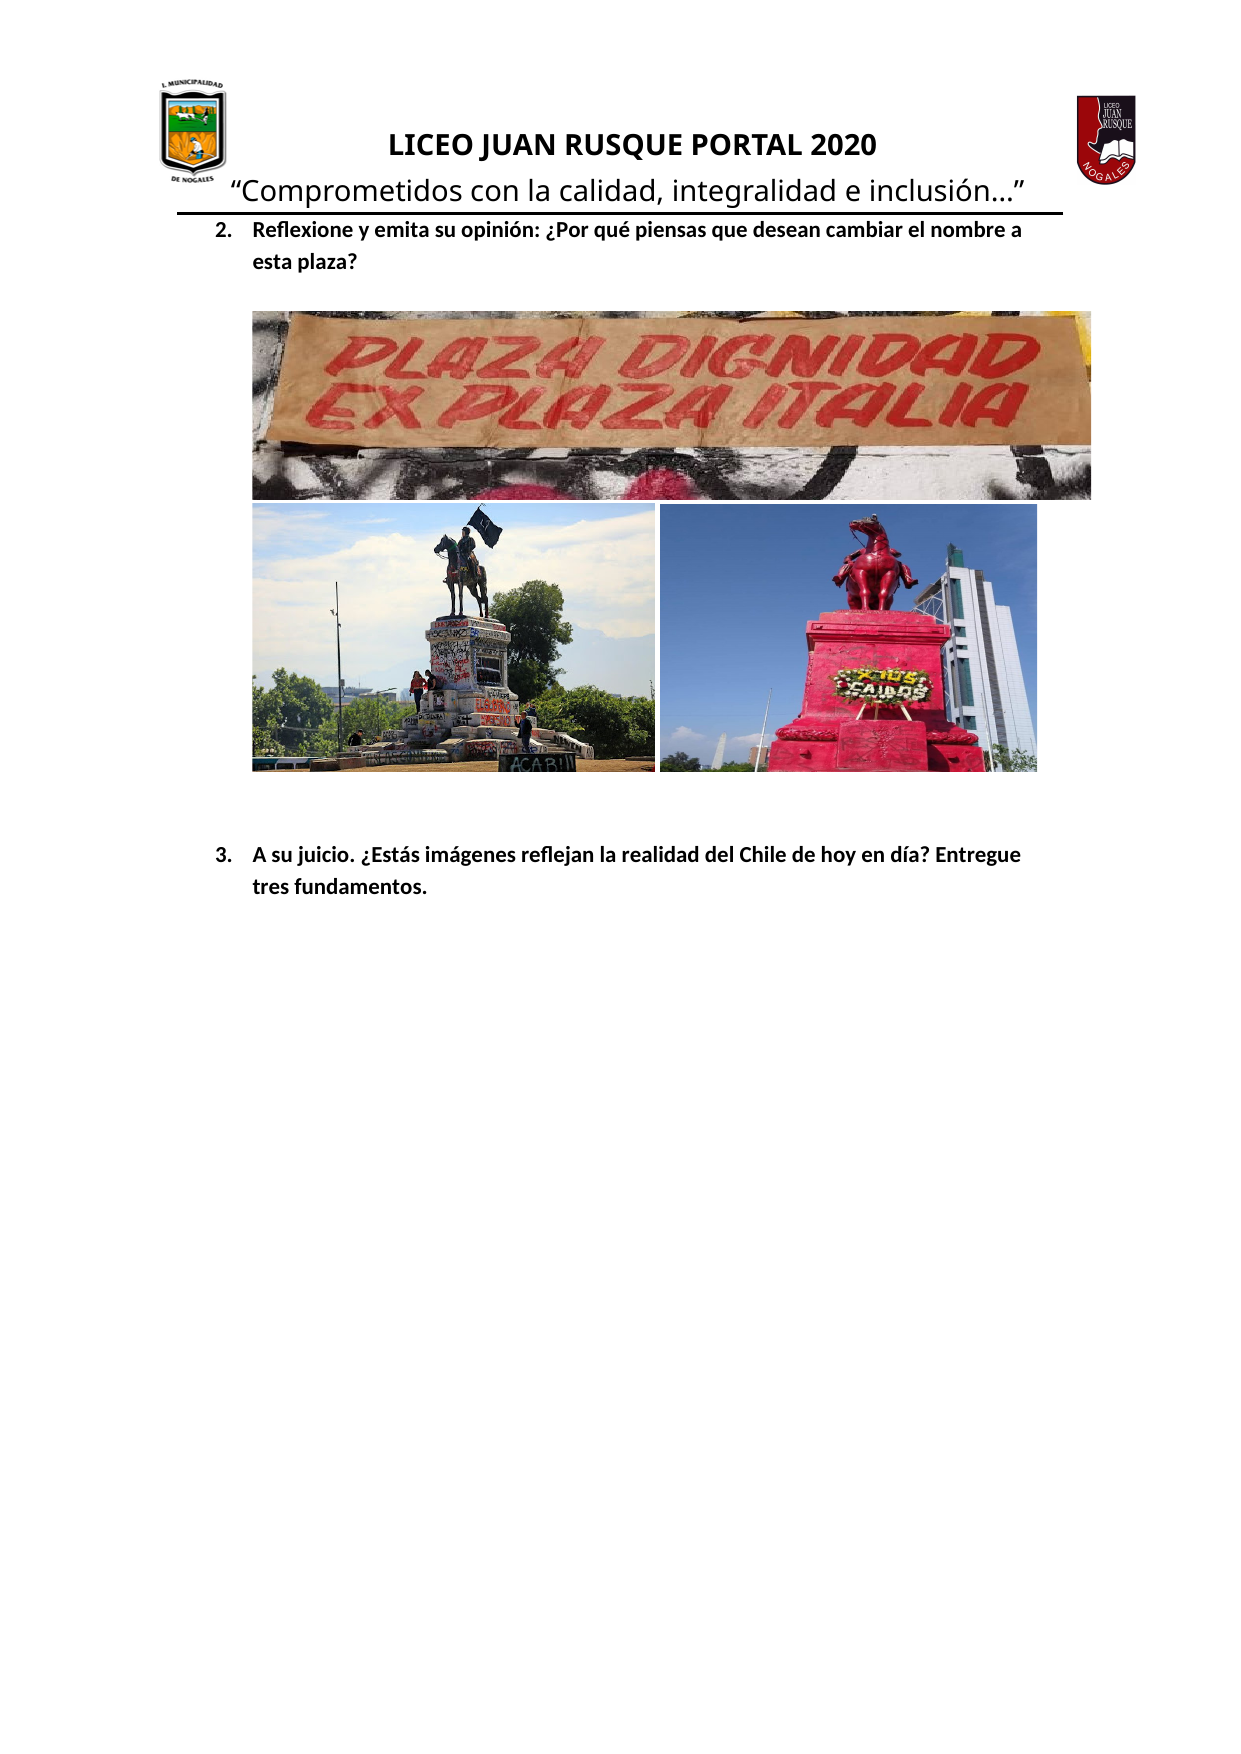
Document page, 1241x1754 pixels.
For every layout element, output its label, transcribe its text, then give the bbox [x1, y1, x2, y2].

list A su juicio. ¿Estás imágenes reflejan la realidad del Chile de hoy en día? Entregue tres fundamentos. [215, 840, 1063, 900]
picture [252, 311, 1092, 500]
picture [1076, 95, 1137, 185]
list Reflexione y emita su opinión: ¿Por qué piensas que desean cambiar el nombre a esta plaza? [215, 215, 1063, 275]
picture [660, 504, 1038, 772]
picture [252, 503, 655, 772]
picture [120, 75, 266, 185]
